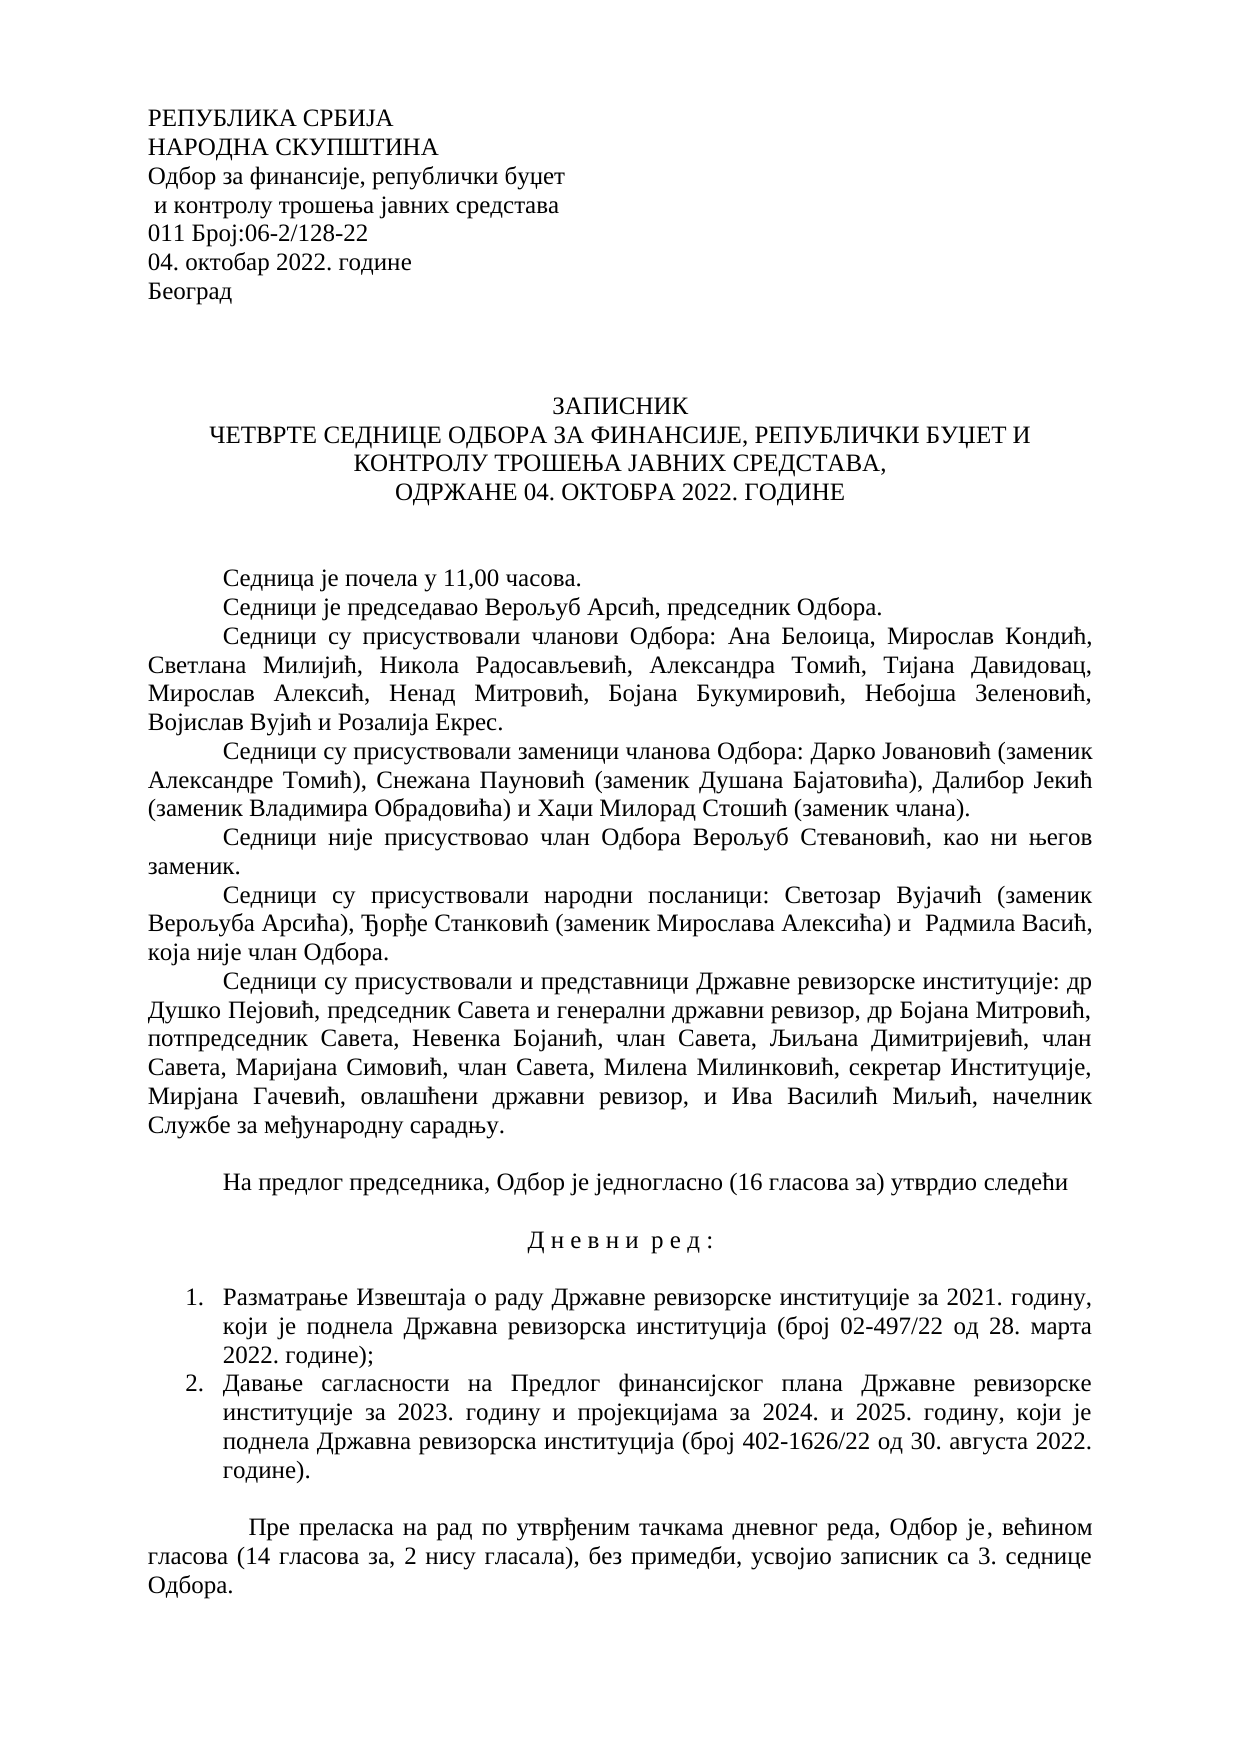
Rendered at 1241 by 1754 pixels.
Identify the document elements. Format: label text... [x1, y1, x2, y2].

text Седници су присуствовали заменици чланова Одбора: Дарко Јовановић (заменик Александре Томић), Снежана Пауновић (заменик Душана Бајатовића), Далибор Јекић (заменик Владимира Обрадовића) и Хаџи Милорад Стошић (заменик члана). [148, 736, 1093, 822]
text Седници су присуствовали народни посланици: Светозар Вујачић (заменик Верољуба Арсића), Ђорђе Станковић (заменик Мирослава Алексића) и Радмила Васић, која није члан Одбора. [148, 880, 1093, 966]
text Д н е в н и р е д : [148, 1225, 1093, 1253]
text Седници су присуствовали чланови Одбора: Ана Белоица, Мирослав Кондић, Светлана Милијић, Никола Радосављевић, Александра Томић, Тијана Давидовац, Мирослав Алексић, Ненад Митровић, Бојана Букумировић, Небојша Зеленовић, Војислав Вујић и Розалија Екрес. [148, 621, 1093, 736]
text ЗАПИСНИК [148, 391, 1093, 420]
text Седници је председавао Верољуб Арсић, председник Одбора. [148, 592, 1093, 621]
text 04. октобар 2022. године [148, 247, 1093, 276]
text Пре преласка на рад по утврђеним тачкама дневног реда, Одбор је, већином гласова (14 гласова за, 2 нису гласала), без примедби, усвојио записник са 3. седнице Одбора. [148, 1512, 1093, 1598]
text НАРОДНА СКУПШТИНА [148, 132, 1093, 161]
text Седници није присуствовао члан Одбора Верољуб Стевановић, као ни његов заменик. [148, 822, 1093, 880]
text Седница је почела у 11,00 часова. [148, 563, 1093, 592]
text 011 Број:06-2/128-22 [148, 218, 1093, 247]
list Седници су присуствовали и представници Државне ревизорске институције: др Душко Пејовић, председник Савета и генерални државни ревизор, др Бојана Митровић, потпредседник Савета, Невенка Бојанић, члан Савета, Љиљана Димитријевић, члан Савета, Маријана Симовић, члан Савета, Милена Милинковић, секретар Институције, Мирјана Гачевић, овлашћени државни ревизор, и Ива Василић Миљић, начелник Службе за међународну сарадњу. [148, 966, 1093, 1138]
list Давање сагласности на Предлог финансијског плана Државне ревизорске институције за 2023. годину и пројекцијама за 2024. и 2025. годину, који је поднела Државна ревизорска институција (број 402-1626/22 од 30. августа 2022. године). [185, 1368, 1093, 1483]
text Одбор за финансије, републички буџет [148, 161, 1093, 190]
text На предлог председника, Одбор је једногласно (16 гласова за) утврдио следећи [148, 1167, 1093, 1196]
text Београд [148, 276, 1093, 305]
text ЧЕТВРТЕ СЕДНИЦЕ ОДБОРА ЗА ФИНАНСИЈЕ, РЕПУБЛИЧКИ БУЏЕТ И КОНТРОЛУ ТРОШЕЊА ЈАВНИХ СРЕДСТАВА, [148, 420, 1093, 477]
text ОДРЖАНЕ 04. ОКТОБРА 2022. ГОДИНЕ [148, 477, 1093, 506]
text РЕПУБЛИКА СРБИЈА [148, 103, 1093, 132]
list Разматрање Извештаја о раду Државне ревизорске институције за 2021. годину, који је поднела Државна ревизорска институција (број 02-497/22 од 28. марта 2022. године); [185, 1282, 1093, 1368]
text и контролу трошења јавних средстава [148, 190, 1093, 218]
